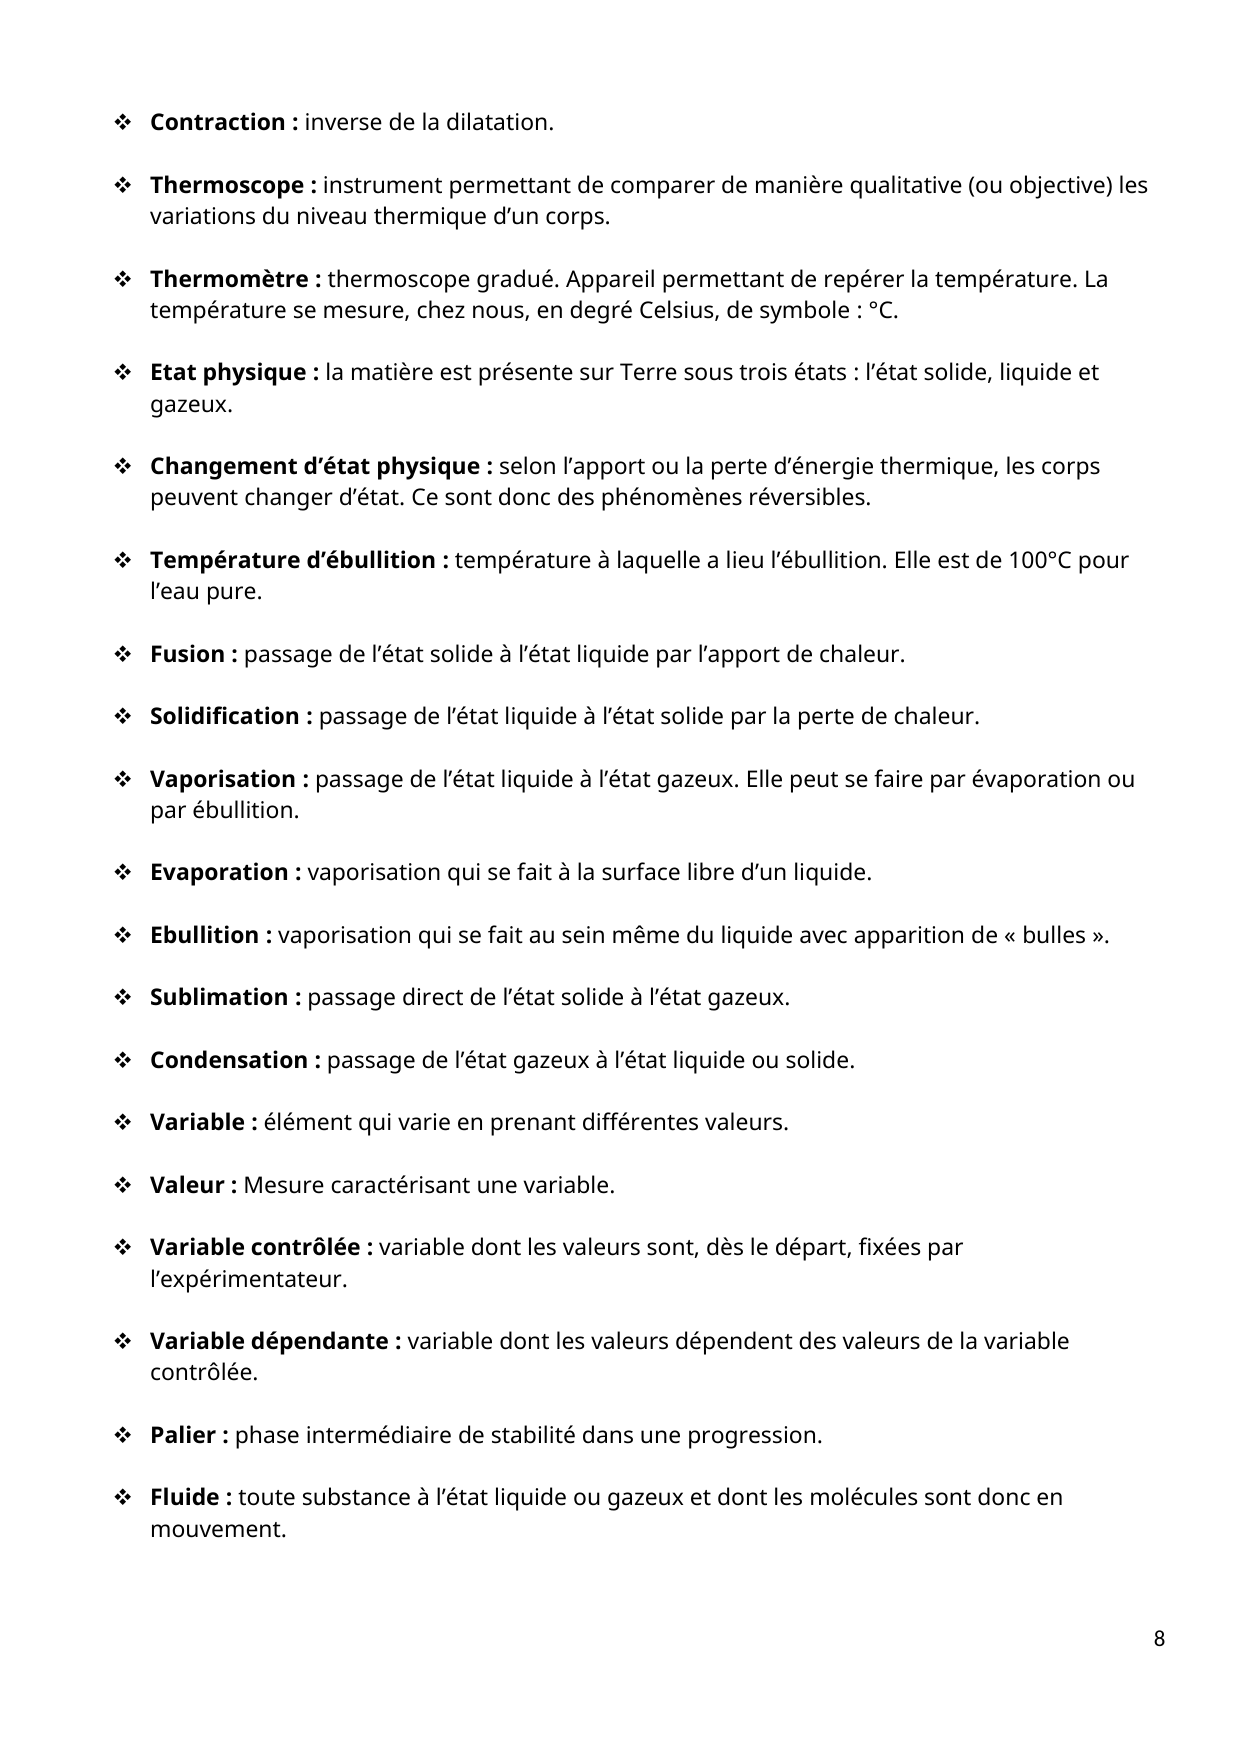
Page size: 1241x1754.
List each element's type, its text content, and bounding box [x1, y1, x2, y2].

list Etat physique : la matière est présente sur Terre sous trois états : l’état solide, liquide et gazeux. [112, 356, 1165, 419]
list Variable dépendante : variable dont les valeurs dépendent des valeurs de la variable contrôlée. [112, 1325, 1165, 1387]
list Condensation : passage de l’état gazeux à l’état liquide ou solide. [112, 1044, 1165, 1075]
list Palier : phase intermédiaire de stabilité dans une progression. [112, 1419, 1165, 1450]
list Changement d’état physique : selon l’apport ou la perte d’énergie thermique, les corps peuvent changer d’état. Ce sont donc des phénomènes réversibles. [112, 450, 1165, 512]
list Variable : élément qui varie en prenant différentes valeurs. [112, 1106, 1165, 1137]
list Vaporisation : passage de l’état liquide à l’état gazeux. Elle peut se faire par évaporation ou par ébullition. [112, 762, 1165, 825]
list Fluide : toute substance à l’état liquide ou gazeux et dont les molécules sont donc en mouvement. [112, 1481, 1165, 1544]
list Température d’ébullition : température à laquelle a lieu l’ébullition. Elle est de 100°C pour l’eau pure. [112, 544, 1165, 606]
list Fusion : passage de l’état solide à l’état liquide par l’apport de chaleur. [112, 637, 1165, 669]
list Sublimation : passage direct de l’état solide à l’état gazeux. [112, 981, 1165, 1012]
list Valeur : Mesure caractérisant une variable. [112, 1169, 1165, 1200]
list Contraction : inverse de la dilatation. [112, 106, 1165, 137]
list Variable contrôlée : variable dont les valeurs sont, dès le départ, fixées par l’expérimentateur. [112, 1231, 1165, 1294]
list Ebullition : vaporisation qui se fait au sein même du liquide avec apparition de « bulles ». [112, 919, 1165, 950]
list Thermomètre : thermoscope gradué. Appareil permettant de repérer la température. La température se mesure, chez nous, en degré Celsius, de symbole : °C. [112, 262, 1165, 325]
list Evaporation : vaporisation qui se fait à la surface libre d’un liquide. [112, 856, 1165, 887]
list Solidification : passage de l’état liquide à l’état solide par la perte de chaleur. [112, 700, 1165, 731]
list Thermoscope : instrument permettant de comparer de manière qualitative (ou objective) les variations du niveau thermique d’un corps. [112, 169, 1165, 231]
